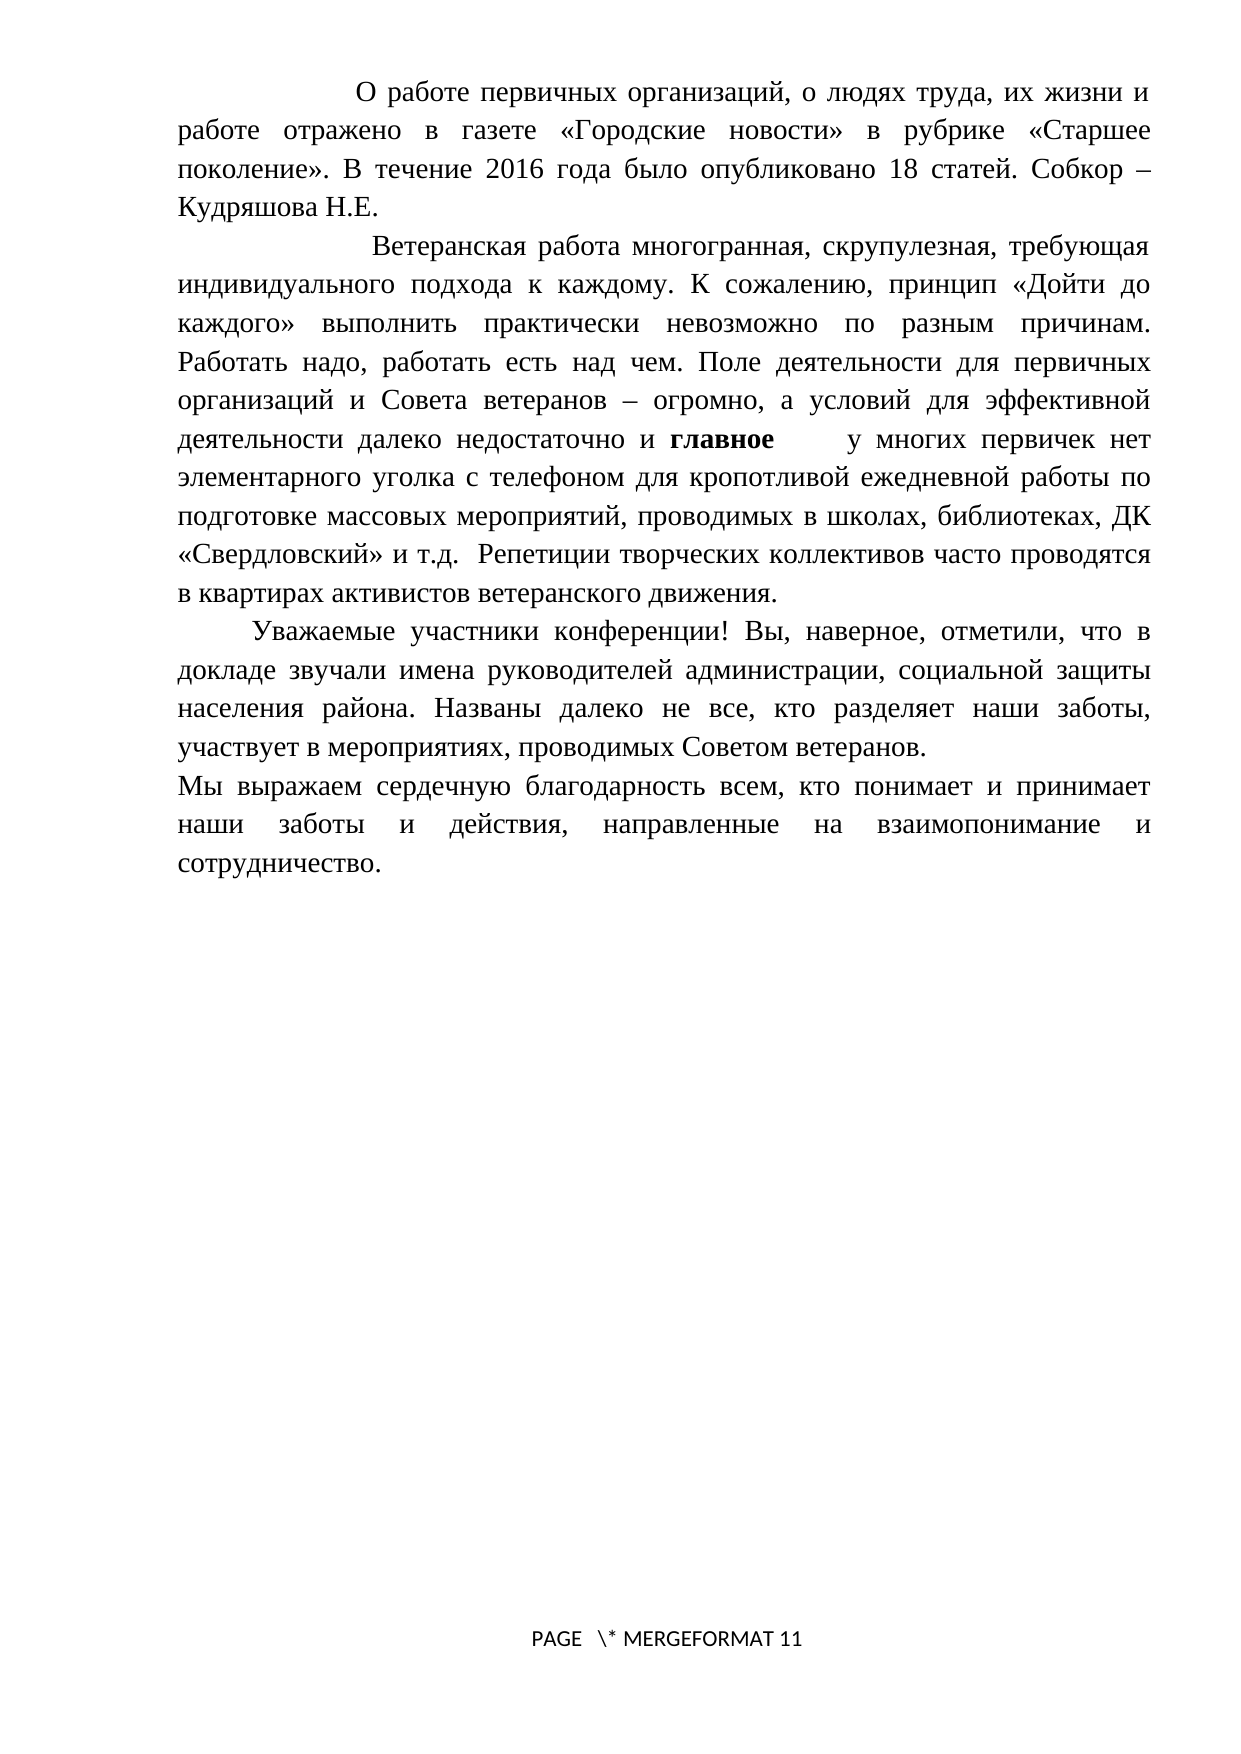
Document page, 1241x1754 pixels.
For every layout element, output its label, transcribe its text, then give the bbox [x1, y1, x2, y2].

text Мы выражаем сердечную благодарность всем, кто понимает и принимает наши заботы и действия, направленные на взаимопонимание и сотрудничество. [177, 768, 1152, 878]
text Ветеранская работа многогранная, скрупулезная, требующая индивидуального подхода к каждому. К сожалению, принцип «Дойти до каждого» выполнить практически невозможно по разным причинам. Работать надо, работать есть над чем. Поле деятельности для первичных организаций и Совета ветеранов – огромно, а условий для эффективной деятельности далеко недостаточно и главное у многих первичек нет элементарного уголка с телефоном для кропотливой ежедневной работы по подготовке массовых мероприятий, проводимых в школах, библиотеках, ДК «Свердловский» и т.д. Репетиции творческих коллективов часто проводятся в квартирах активистов ветеранского движения. [177, 228, 1152, 608]
text О работе первичных организаций, о людях труда, их жизни и работе отражено в газете «Городские новости» в рубрике «Старшее поколение». В течение 2016 года было опубликовано 18 статей. Собкор – Кудряшова Н.Е. [177, 74, 1152, 223]
text Уважаемые участники конференции! Вы, наверное, отметили, что в докладе звучали имена руководителей администрации, социальной защиты населения района. Названы далеко не все, кто разделяет наши заботы, участвует в мероприятиях, проводимых Советом ветеранов. [177, 613, 1152, 763]
